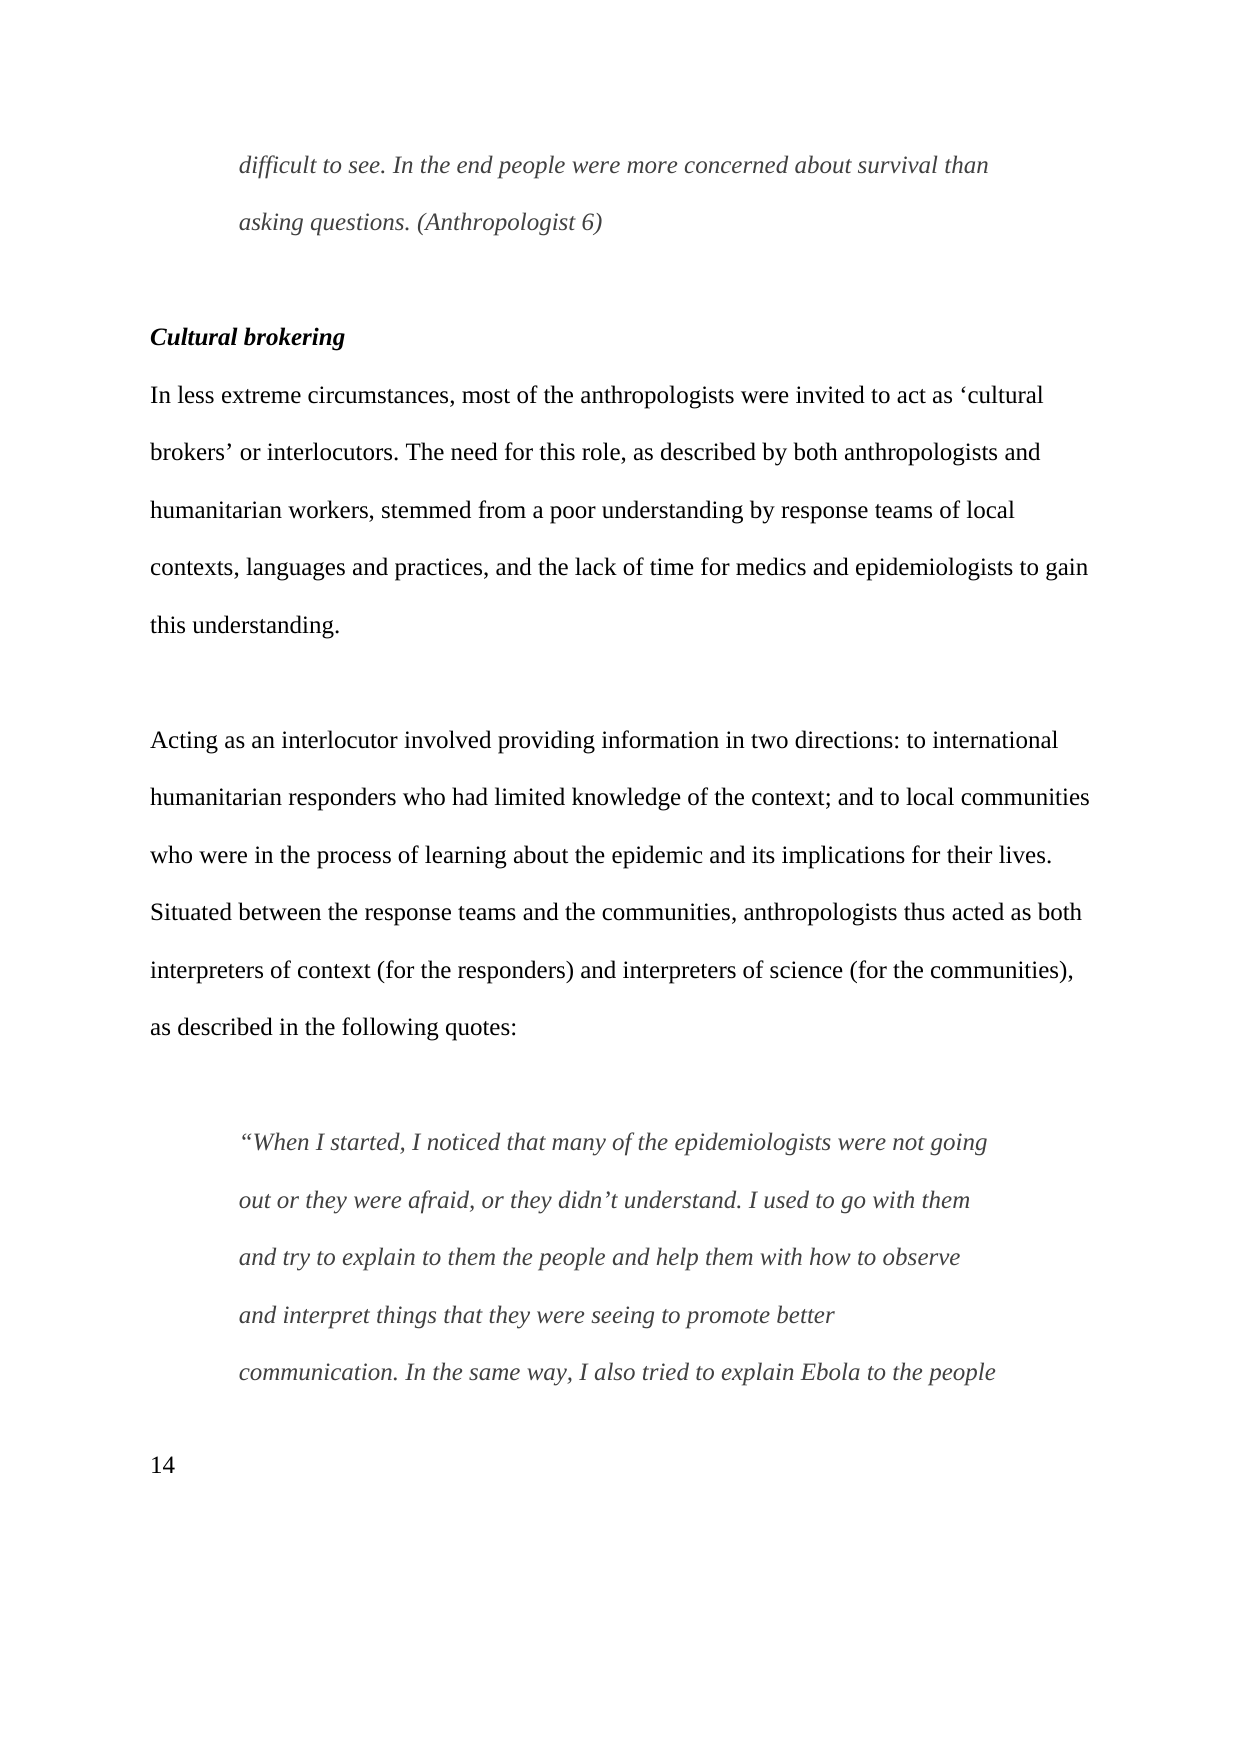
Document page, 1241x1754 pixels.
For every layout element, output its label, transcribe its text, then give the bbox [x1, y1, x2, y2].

text In less extreme circumstances, most of the anthropologists were invited to act as ‘cultural brokers’ or interlocutors. The need for this role, as described by both anthropologists and humanitarian workers, stemmed from a poor understanding by response teams of local contexts, languages and practices, and the lack of time for medics and epidemiologists to gain this understanding. [150, 380, 1090, 639]
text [238, 150, 1002, 236]
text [238, 1127, 1002, 1386]
text Acting as an interlocutor involved providing information in two directions: to international humanitarian responders who had limited knowledge of the context; and to local communities who were in the process of learning about the epidemic and its implications for their lives. Situated between the response teams and the communities, anthropologists thus acted as both interpreters of context (for the responders) and interpreters of science (for the communities), as described in the following quotes: [150, 725, 1090, 1041]
subtitle Cultural brokering [150, 322, 1090, 351]
